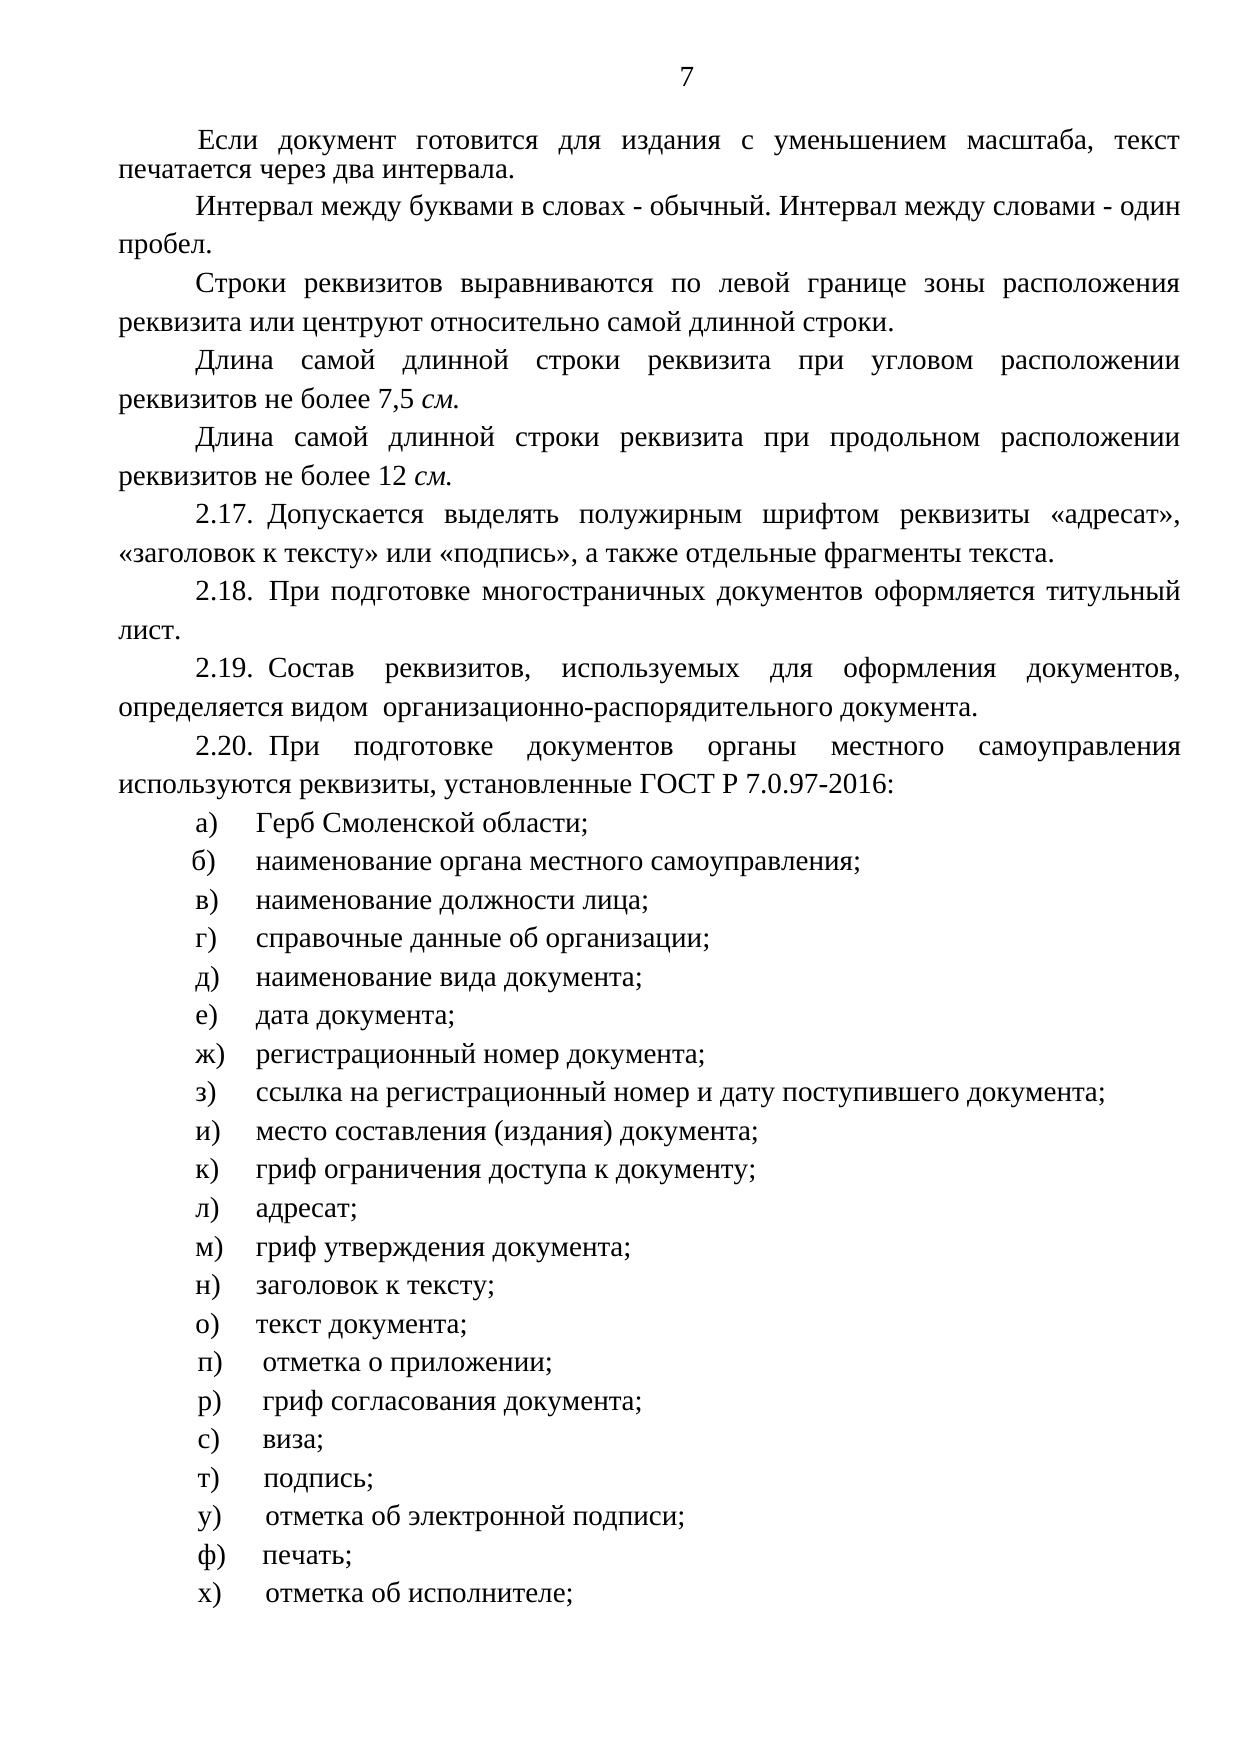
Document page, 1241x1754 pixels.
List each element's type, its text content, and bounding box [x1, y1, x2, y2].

text т) подпись; [197, 1456, 1181, 1495]
list Состав реквизитов, используемых для оформления документов, определяется видом организационно-распорядительного документа. [118, 647, 1181, 724]
text о) текст документа; [118, 1302, 1181, 1341]
text Интервал между буквами в словах - обычный. Интервал между словами - один пробел. [118, 184, 1181, 262]
text Длина самой длинной строки реквизита при продольном расположении реквизитов не более 12 см. [118, 416, 1181, 493]
text л) адресат; [118, 1187, 1181, 1225]
list При подготовке документов органы местного самоуправления используются реквизиты, установленные ГОСТ Р 7.0.97-2016: [118, 724, 1181, 801]
text ф) печать; [197, 1533, 772, 1572]
text з) ссылка на регистрационный номер и дату поступившего документа; [118, 1071, 1181, 1109]
text г) справочные данные об организации; [118, 917, 1181, 955]
text с) виза; [197, 1418, 1181, 1456]
text д) наименование вида документа; [118, 955, 1181, 994]
text н) заголовок к тексту; [118, 1264, 1181, 1302]
text х) отметка об исполнителе; [197, 1572, 1181, 1611]
text ж) регистрационный номер документа; [118, 1032, 1181, 1071]
text Строки реквизитов выравниваются по левой границе зоны расположения реквизита или центруют относительно самой длинной строки. [118, 262, 1181, 339]
list При подготовке многостраничных документов оформляется титульный лист. [118, 570, 1181, 647]
text п) отметка о приложении; [197, 1341, 1181, 1379]
text а) Герб Смоленской области; [118, 801, 1181, 840]
list Допускается выделять полужирным шрифтом реквизиты «адресат», «заголовок к тексту» или «подпись», а также отдельные фрагменты текста. [118, 493, 1181, 570]
text в) наименование должности лица; [118, 878, 1181, 917]
text Длина самой длинной строки реквизита при угловом расположении реквизитов не более 7,5 см. [118, 339, 1181, 416]
text и) место составления (издания) документа; [118, 1109, 1181, 1148]
text р) гриф согласования документа; [197, 1379, 1181, 1418]
text б) наименование органа местного самоуправления; [118, 840, 1181, 878]
text Если документ готовится для издания с уменьшением масштаба, текст печатается через два интервала. [118, 126, 1181, 184]
text к) гриф ограничения доступа к документу; [118, 1148, 1181, 1187]
text у) отметка об электронной подписи; [197, 1495, 772, 1533]
text м) гриф утверждения документа; [118, 1225, 1181, 1264]
text е) дата документа; [118, 994, 1181, 1032]
